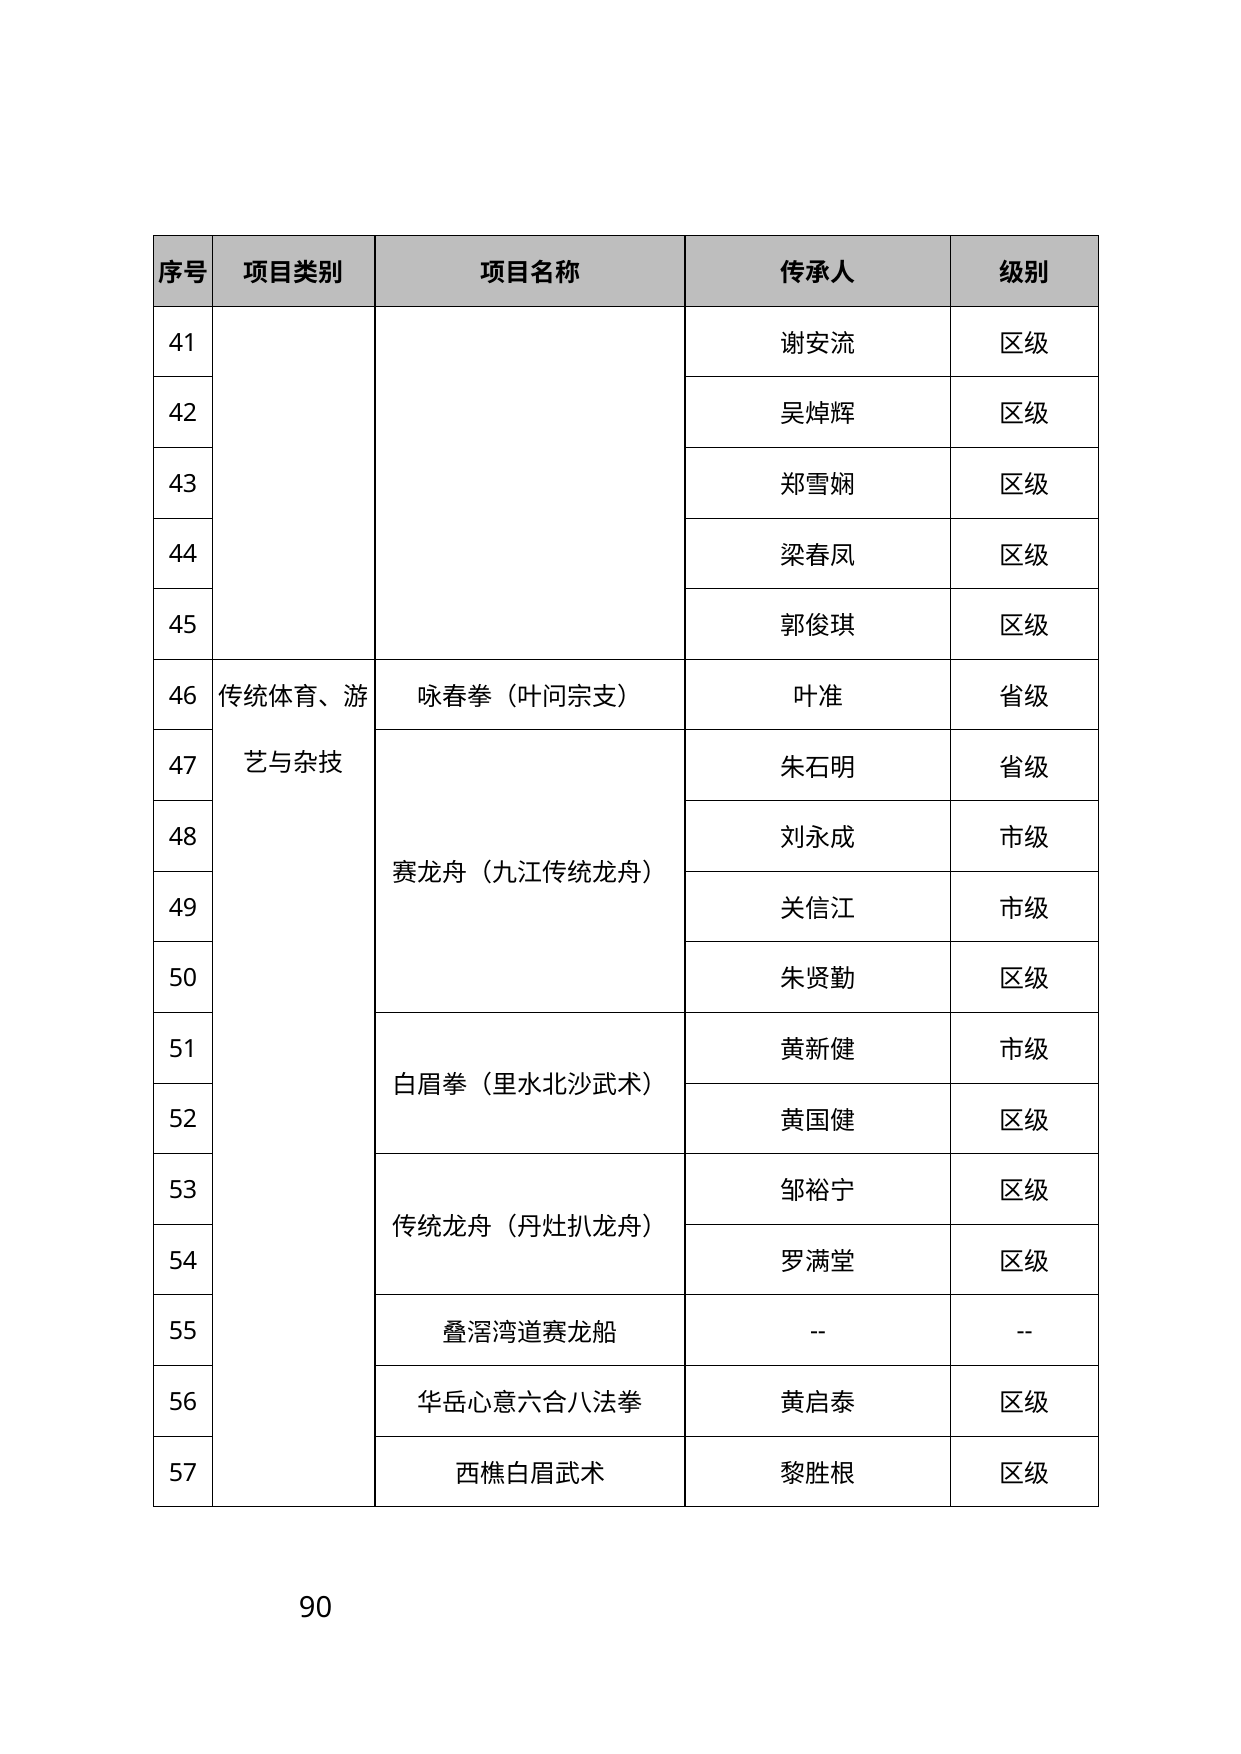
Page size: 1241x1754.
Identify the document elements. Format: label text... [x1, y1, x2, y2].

table_cell 省级 [951, 660, 1098, 729]
table_cell 56 [154, 1366, 212, 1436]
table_cell 梁春凤 [686, 519, 950, 588]
table_cell 罗满堂 [686, 1225, 950, 1294]
table_cell 48 [154, 801, 212, 871]
table_cell 区级 [951, 589, 1098, 659]
table_header 级别 [951, 236, 1098, 306]
table_cell 传统龙舟（丹灶扒龙舟） [376, 1154, 684, 1294]
table_cell 49 [154, 872, 212, 941]
table_cell 咏春拳（叶问宗支） [376, 660, 684, 729]
table_header 项目名称 [376, 236, 684, 306]
table_cell 55 [154, 1295, 212, 1365]
table_cell 市级 [951, 801, 1098, 871]
table_cell -- [686, 1295, 950, 1365]
table_cell 43 [154, 448, 212, 517]
table_cell 51 [154, 1013, 212, 1082]
table_cell 传统体育、游艺与杂技 [213, 660, 374, 1506]
table_cell 53 [154, 1154, 212, 1224]
table_cell 区级 [951, 942, 1098, 1012]
table_cell 华岳心意六合八法拳 [376, 1366, 684, 1436]
table_cell 47 [154, 730, 212, 800]
table_cell 黄国健 [686, 1084, 950, 1153]
table_cell 省级 [951, 730, 1098, 800]
table_cell 区级 [951, 307, 1098, 376]
table_header 项目类别 [213, 236, 374, 306]
table_header 传承人 [686, 236, 950, 306]
table_cell 42 [154, 377, 212, 447]
table_cell 45 [154, 589, 212, 659]
table_cell 西樵白眉武术 [376, 1437, 684, 1506]
table_cell 46 [154, 660, 212, 729]
table_cell 黄新健 [686, 1013, 950, 1082]
table_cell 57 [154, 1437, 212, 1506]
table_cell 郑雪娴 [686, 448, 950, 517]
table_cell 刘永成 [686, 801, 950, 871]
table_cell 吴焯辉 [686, 377, 950, 447]
table_cell 54 [154, 1225, 212, 1294]
table_cell 41 [154, 307, 212, 376]
table_cell 50 [154, 942, 212, 1012]
table_cell 区级 [951, 1437, 1098, 1506]
table_cell 52 [154, 1084, 212, 1153]
table_cell 赛龙舟（九江传统龙舟） [376, 730, 684, 1012]
table_cell 区级 [951, 1366, 1098, 1436]
table_cell 区级 [951, 1084, 1098, 1153]
table_cell 叠滘湾道赛龙船 [376, 1295, 684, 1365]
table_cell 44 [154, 519, 212, 588]
table_cell 谢安流 [686, 307, 950, 376]
table_cell 黎胜根 [686, 1437, 950, 1506]
table_cell 区级 [951, 1225, 1098, 1294]
table_cell 叶准 [686, 660, 950, 729]
table_cell 市级 [951, 1013, 1098, 1082]
table_cell 邹裕宁 [686, 1154, 950, 1224]
table_cell 区级 [951, 377, 1098, 447]
table_cell 郭俊琪 [686, 589, 950, 659]
table_cell 关信江 [686, 872, 950, 941]
table_cell 朱贤勤 [686, 942, 950, 1012]
table_cell 朱石明 [686, 730, 950, 800]
table_cell -- [951, 1295, 1098, 1365]
table_cell 市级 [951, 872, 1098, 941]
table_cell 区级 [951, 448, 1098, 517]
table_cell 区级 [951, 1154, 1098, 1224]
table_cell 白眉拳（里水北沙武术） [376, 1013, 684, 1153]
table_header 序号 [154, 236, 212, 306]
table_cell 黄启泰 [686, 1366, 950, 1436]
table_cell 区级 [951, 519, 1098, 588]
